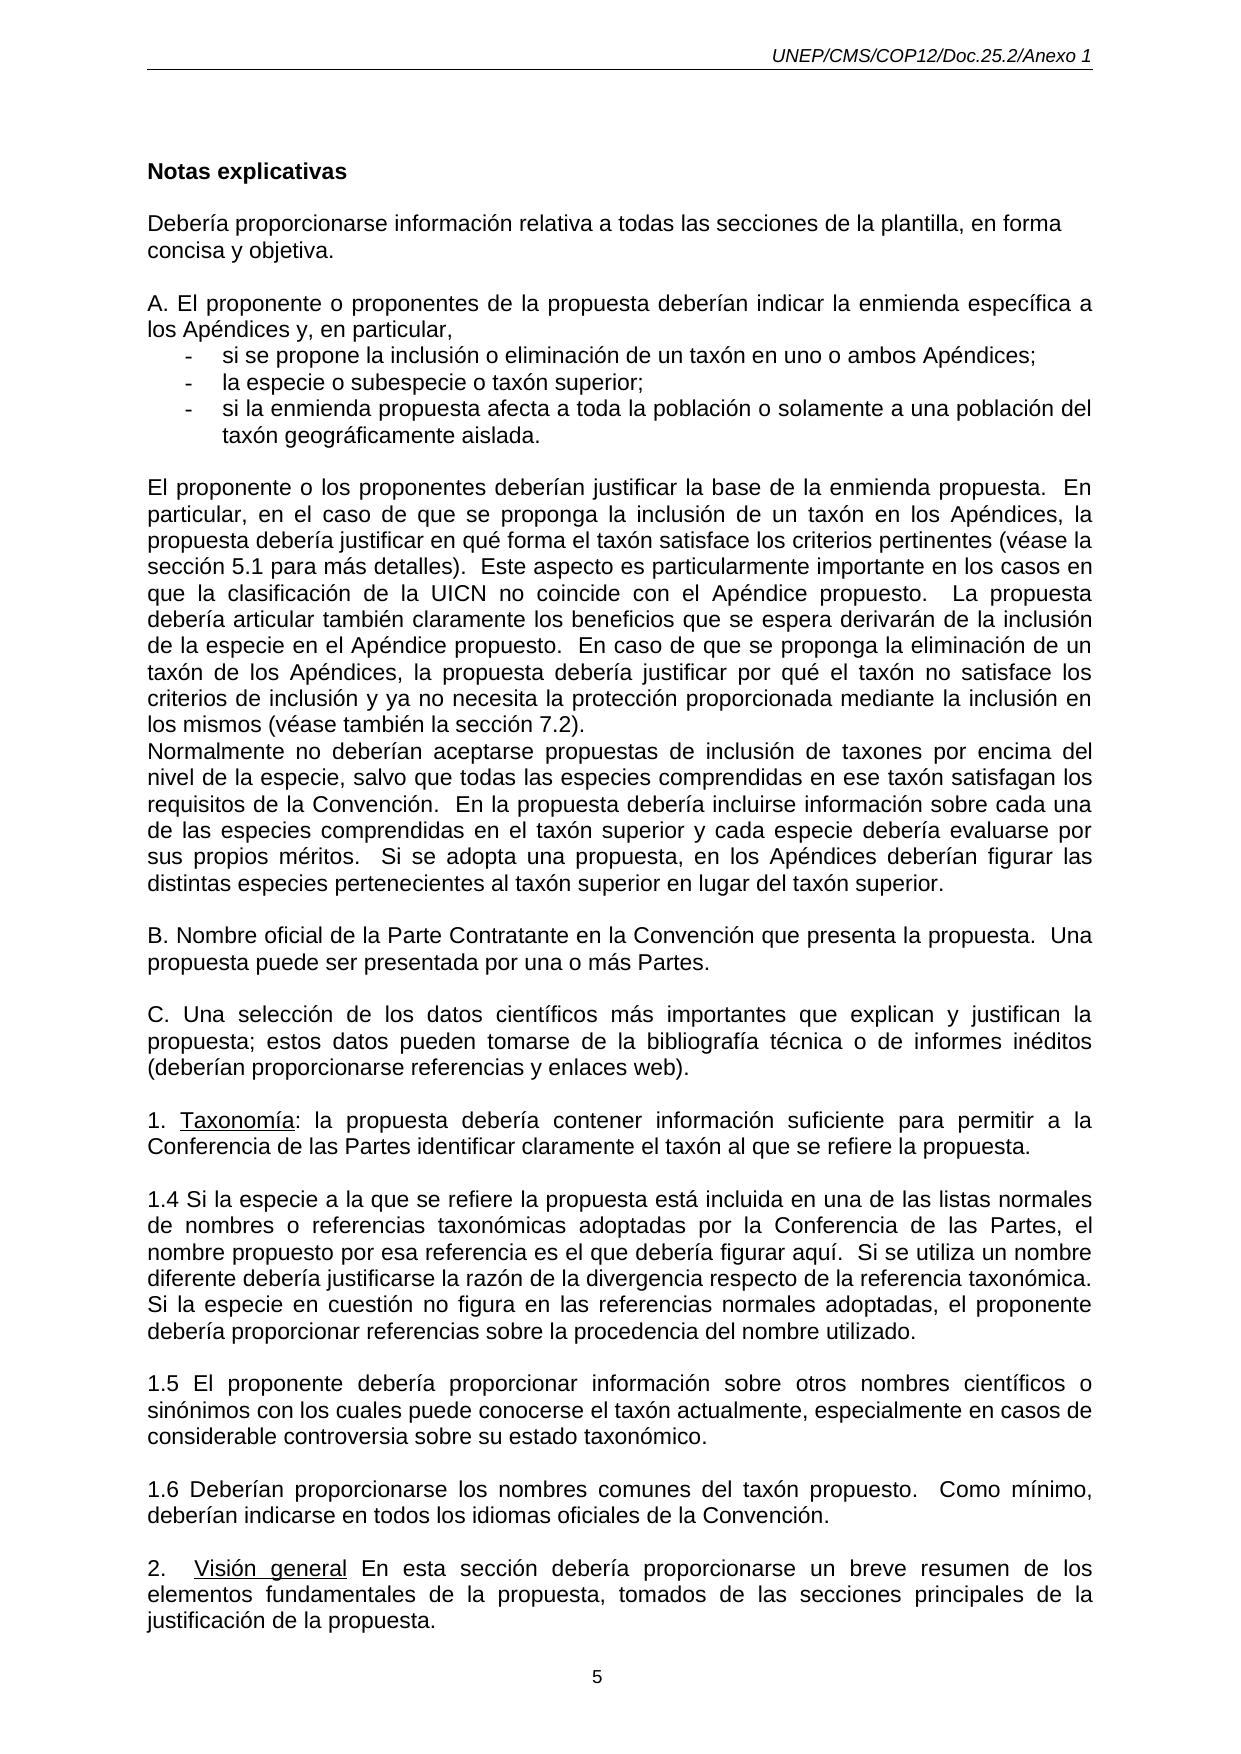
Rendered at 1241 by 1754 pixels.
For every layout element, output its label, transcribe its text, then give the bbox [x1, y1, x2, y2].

text Normalmente no deberían aceptarse propuestas de inclusión de taxones por encima del nivel de la especie, salvo que todas las especies comprendidas en ese taxón satisfagan los requisitos de la Convención. En la propuesta debería incluirse información sobre cada una de las especies comprendidas en el taxón superior y cada especie debería evaluarse por sus propios méritos. Si se adopta una propuesta, en los Apéndices deberían figurar las distintas especies pertenecientes al taxón superior en lugar del taxón superior. [147, 738, 1093, 896]
text C. Una selección de los datos científicos más importantes que explican y justifican la propuesta; estos datos pueden tomarse de la bibliografía técnica o de informes inéditos (deberían proporcionarse referencias y enlaces web). [147, 1001, 1093, 1080]
text A. El proponente o proponentes de la propuesta deberían indicar la enmienda específica a los Apéndices y, en particular, [147, 289, 1093, 342]
text 1.4 Si la especie a la que se refiere la propuesta está incluida en una de las listas normales de nombres o referencias taxonómicas adoptadas por la Conferencia de las Partes, el nombre propuesto por esa referencia es el que debería figurar aquí. Si se utiliza un nombre diferente debería justificarse la razón de la divergencia respecto de la referencia taxonómica. Si la especie en cuestión no figura en las referencias normales adoptadas, el proponente debería proporcionar referencias sobre la procedencia del nombre utilizado. [147, 1186, 1093, 1344]
text 1. Taxonomía: la propuesta debería contener información suficiente para permitir a la Conferencia de las Partes identificar claramente el taxón al que se refiere la propuesta. [147, 1107, 1093, 1159]
text El proponente o los proponentes deberían justificar la base de la enmienda propuesta. En particular, en el caso de que se proponga la inclusión de un taxón en los Apéndices, la propuesta debería justificar en qué forma el taxón satisface los criterios pertinentes (véase la sección 5.1 para más detalles). Este aspecto es particularmente importante en los casos en que la clasificación de la UICN no coincide con el Apéndice propuesto. La propuesta debería articular también claramente los beneficios que se espera derivarán de la inclusión de la especie en el Apéndice propuesto. En caso de que se proponga la eliminación de un taxón de los Apéndices, la propuesta debería justificar por qué el taxón no satisface los criterios de inclusión y ya no necesita la protección proporcionada mediante la inclusión en los mismos (véase también la sección 7.2). [147, 474, 1093, 738]
text 1.6 Deberían proporcionarse los nombres comunes del taxón propuesto. Como mínimo, deberían indicarse en todos los idiomas oficiales de la Convención. [147, 1476, 1093, 1528]
text Notas explicativas [147, 158, 1093, 184]
text 2. Visión general En esta sección debería proporcionarse un breve resumen de los elementos fundamentales de la propuesta, tomados de las secciones principales de la justificación de la propuesta. [147, 1555, 1093, 1634]
list la especie o subespecie o taxón superior; [184, 369, 1093, 395]
list si la enmienda propuesta afecta a toda la población o solamente a una población del taxón geográficamente aislada. [184, 395, 1093, 448]
text Debería proporcionarse información relativa a todas las secciones de la plantilla, en forma concisa y objetiva. [147, 210, 1093, 263]
text B. Nombre oficial de la Parte Contratante en la Convención que presenta la propuesta. Una propuesta puede ser presentada por una o más Partes. [147, 922, 1093, 975]
text 1.5 El proponente debería proporcionar información sobre otros nombres científicos o sinónimos con los cuales puede conocerse el taxón actualmente, especialmente en casos de considerable controversia sobre su estado taxonómico. [147, 1370, 1093, 1449]
list si se propone la inclusión o eliminación de un taxón en uno o ambos Apéndices; [184, 342, 1093, 369]
